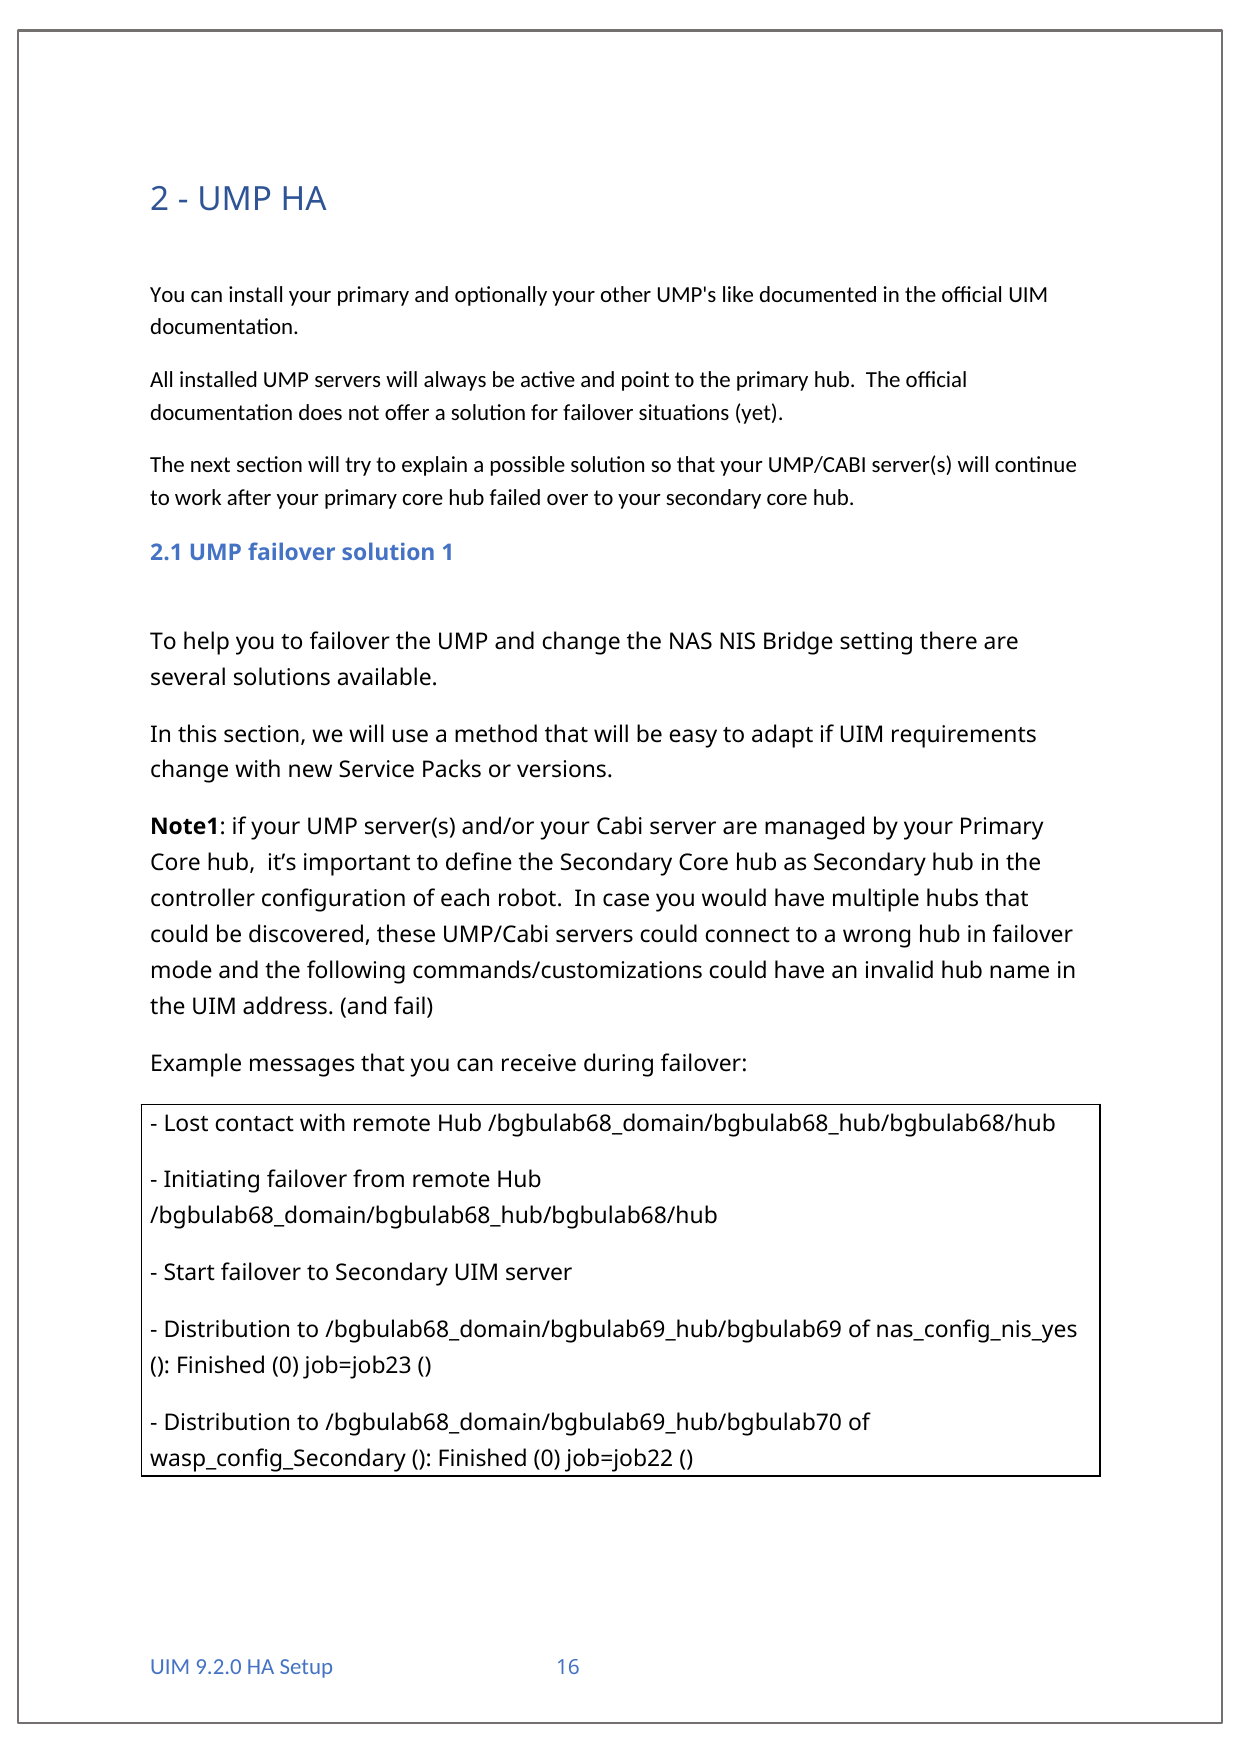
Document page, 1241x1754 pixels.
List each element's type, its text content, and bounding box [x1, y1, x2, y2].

text In this section, we will use a method that will be easy to adapt if UIM requirements change with new Service Packs or versions. [150, 717, 1090, 785]
text - Initiating failover from remote Hub /bgbulab68_domain/bgbulab68_hub/bgbulab68/hub [142, 1160, 1099, 1231]
text All installed UMP servers will always be active and point to the primary hub. The official documentation does not offer a solution for failover situations (yet). [150, 365, 1090, 426]
text Example messages that you can receive during failover: [150, 1047, 1090, 1078]
text - Distribution to /bgbulab68_domain/bgbulab69_hub/bgbulab69 of nas_config_nis_yes (): Finished (0) job=job23 () [142, 1310, 1099, 1380]
subtitle 2.1 UMP failover solution 1 [150, 536, 1090, 567]
subtitle 2 - UMP HA [150, 175, 1090, 220]
text Note1: if your UMP server(s) and/or your Cabi server are managed by your Primary Core hub, it’s important to define the Secondary Core hub as Secondary hub in the controller configuration of each robot. In case you would have multiple hubs that could be discovered, these UMP/Cabi servers could connect to a wrong hub in failover mode and the following commands/customizations could have an invalid hub name in the UIM address. (and fail) [150, 810, 1090, 1021]
text The next section will try to explain a possible solution so that your UMP/CABI server(s) will continue to work after your primary core hub failed over to your secondary core hub. [150, 451, 1090, 511]
text - Lost contact with remote Hub /bgbulab68_domain/bgbulab68_hub/bgbulab68/hub [142, 1105, 1099, 1138]
text You can install your primary and optionally your other UMP's like documented in the official UIM documentation. [150, 280, 1090, 340]
text - Start failover to Secondary UIM server [142, 1253, 1099, 1287]
text To help you to failover the UMP and change the NAS NIS Bridge setting there are several solutions available. [150, 625, 1090, 692]
text - Distribution to /bgbulab68_domain/bgbulab69_hub/bgbulab70 of wasp_config_Secondary (): Finished (0) job=job22 () [142, 1402, 1099, 1475]
